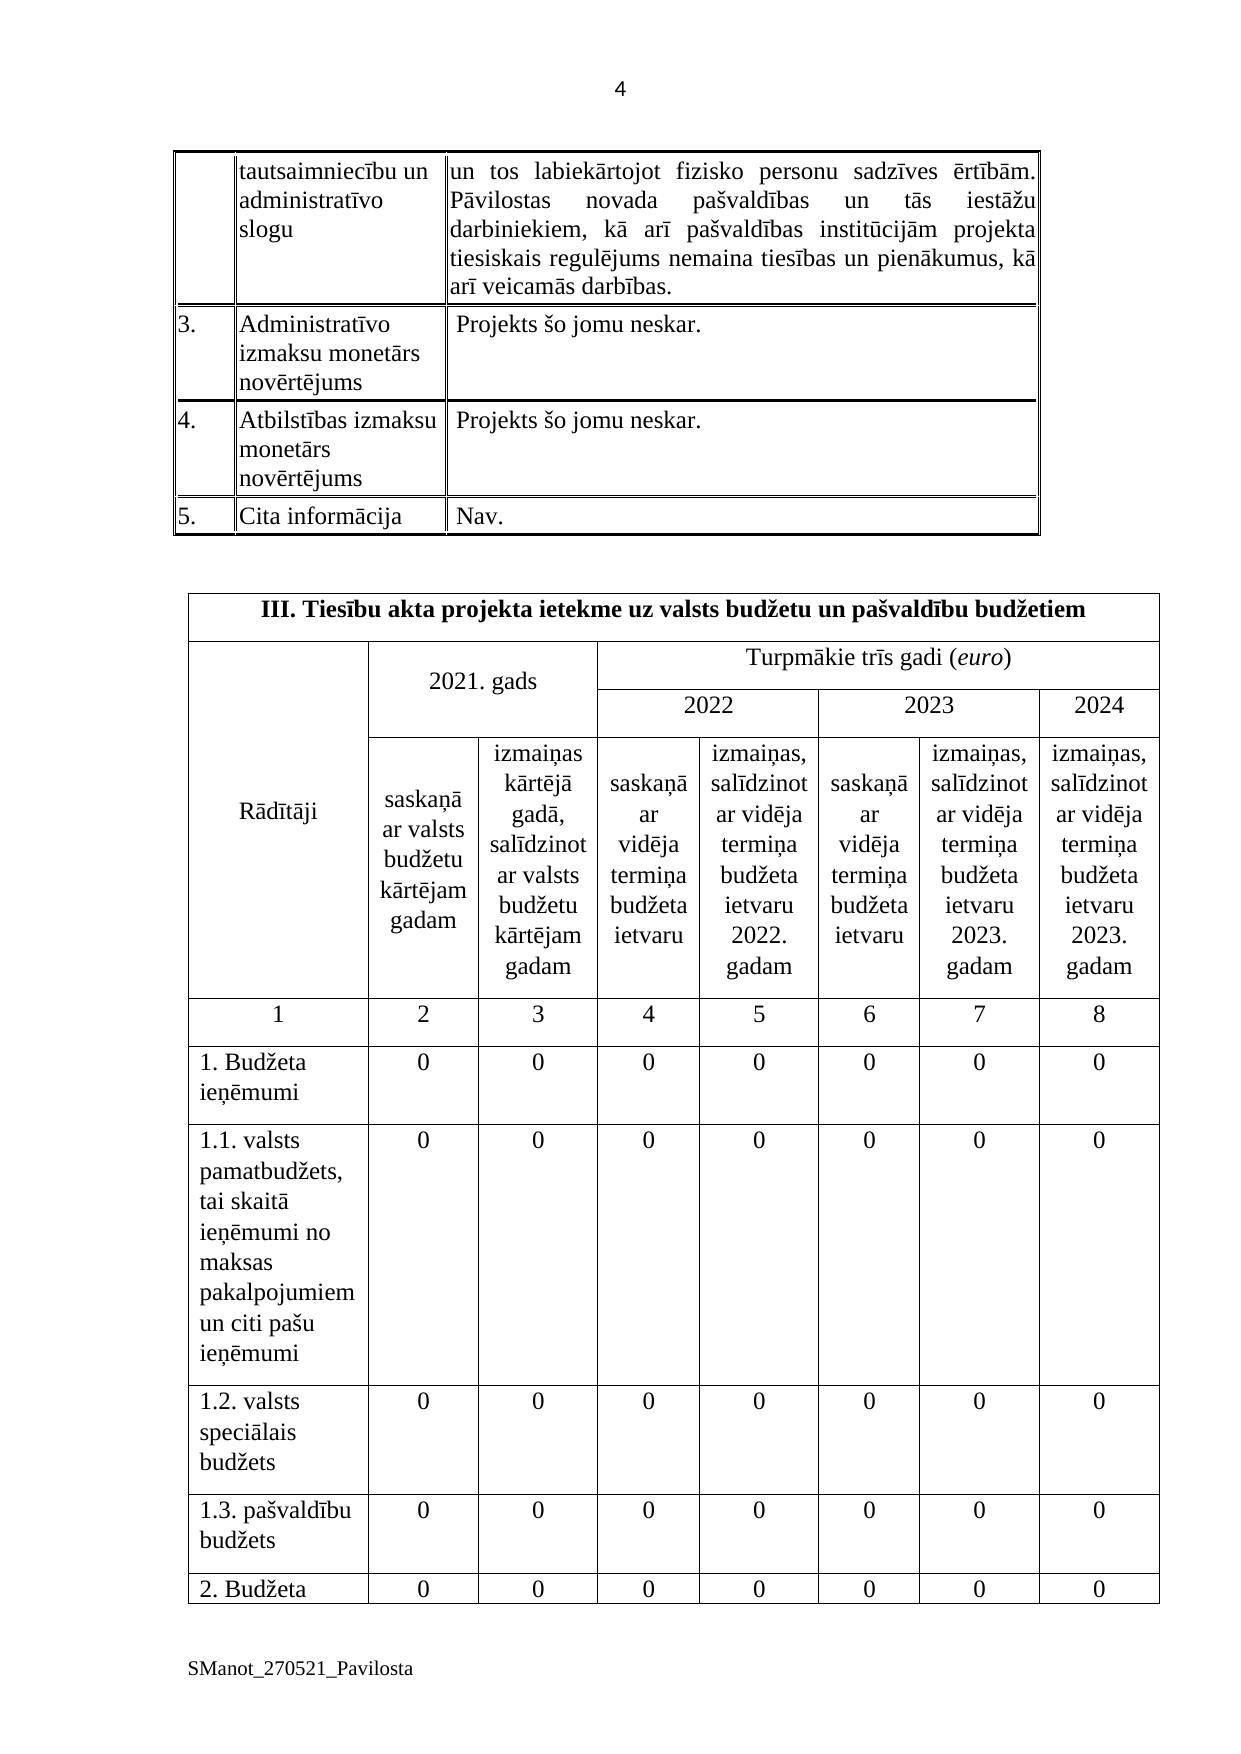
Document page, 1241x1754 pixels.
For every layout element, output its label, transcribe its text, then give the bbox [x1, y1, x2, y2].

table_cell 0 [479, 1574, 597, 1603]
table_cell saskaņā ar vidēja termiņa budžeta ietvaru [819, 738, 919, 998]
table_cell 0 [598, 1386, 699, 1494]
table_cell 2. [176, 153, 236, 303]
table_cell 0 [700, 1574, 818, 1603]
table_cell 0 [369, 1386, 478, 1494]
table_cell Administratīvo izmaksu monetārs novērtējums [237, 307, 445, 399]
table_cell Cita informācija [236, 498, 446, 533]
table_cell 0 [819, 1495, 919, 1573]
table_cell 0 [479, 1047, 597, 1124]
table_cell 0 [479, 1495, 597, 1573]
table_cell 2021. gads [369, 642, 597, 737]
table_cell 0 [920, 1574, 1039, 1603]
table_cell 2022 [598, 690, 818, 737]
table_cell 0 [700, 1386, 818, 1494]
table_cell 1.3. pašvaldību budžets [189, 1495, 368, 1573]
table_cell 0 [819, 1386, 919, 1494]
table_cell 0 [700, 1047, 818, 1124]
table_cell 0 [598, 1047, 699, 1124]
table_cell 0 [920, 1386, 1039, 1494]
table_cell 0 [1040, 1125, 1159, 1385]
table_cell Atbilstības izmaksu monetārs novērtējums [237, 402, 445, 495]
table_cell 4. [176, 399, 234, 495]
table_cell 0 [369, 1125, 478, 1385]
table_cell 1. Budžeta ieņēmumi [189, 1047, 368, 1124]
table_cell 4 [598, 999, 699, 1046]
table_cell 2023 [819, 690, 1039, 737]
table_cell 8 [1040, 999, 1159, 1046]
table_cell 1 [189, 999, 368, 1046]
table_cell saskaņā ar valsts budžetu kārtējam gadam [369, 738, 478, 998]
table_cell saskaņā ar vidēja termiņa budžeta ietvaru [598, 738, 699, 998]
table_cell 3 [479, 999, 597, 1046]
table_cell 5. [174, 495, 236, 533]
table_cell 2 [369, 999, 478, 1046]
table_header III. Tiesību akta projekta ietekme uz valsts budžetu un pašvaldību budžetiem [189, 594, 1159, 641]
table_cell izmaiņas, salīdzinot ar vidēja termiņa budžeta ietvaru 2023. gadam [1040, 738, 1159, 998]
table_cell 5 [700, 999, 818, 1046]
table_cell 3. [176, 303, 234, 399]
table_cell 0 [920, 1125, 1039, 1385]
table_cell 0 [369, 1495, 478, 1573]
table_cell 0 [479, 1125, 597, 1385]
table_cell Rādītāji [189, 642, 368, 998]
table_cell 0 [920, 1047, 1039, 1124]
table_cell 2024 [1040, 690, 1159, 737]
table_cell 0 [700, 1495, 818, 1573]
table_cell 7 [920, 999, 1039, 1046]
table_cell 0 [598, 1125, 699, 1385]
table_cell 1.1. valsts pamatbudžets, tai skaitā ieņēmumi no maksas pakalpojumiem un citi pašu ieņēmumi [189, 1125, 368, 1385]
table_cell 6 [819, 999, 919, 1046]
table_cell 0 [700, 1125, 818, 1385]
table_cell 0 [369, 1047, 478, 1124]
table_cell 0 [1040, 1386, 1159, 1494]
table_cell 0 [819, 1047, 919, 1124]
table_cell 0 [1040, 1495, 1159, 1573]
table_cell Turpmākie trīs gadi (euro) [598, 642, 1159, 689]
table_cell 0 [819, 1574, 919, 1603]
table_cell 0 [819, 1125, 919, 1385]
table_cell izmaiņas, salīdzinot ar vidēja termiņa budžeta ietvaru 2022. gadam [700, 738, 818, 998]
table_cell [236, 153, 446, 303]
table_cell Projekts šo jomu neskar. [448, 399, 1038, 495]
table_cell Projekts šo jomu neskar. [448, 303, 1038, 399]
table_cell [446, 153, 1038, 303]
table_cell izmaiņas, salīdzinot ar vidēja termiņa budžeta ietvaru 2023. gadam [920, 738, 1039, 998]
table_cell 0 [1040, 1574, 1159, 1603]
table_cell 0 [1040, 1047, 1159, 1124]
table_cell 1.2. valsts speciālais budžets [189, 1386, 368, 1494]
table_cell 0 [369, 1574, 478, 1603]
table_cell 0 [598, 1574, 699, 1603]
table_cell Nav. [446, 495, 1039, 533]
table_cell 0 [479, 1386, 597, 1494]
table_cell 2. Budžeta izdevumi [189, 1574, 368, 1603]
table_cell 0 [920, 1495, 1039, 1573]
table_cell 0 [598, 1495, 699, 1573]
table_cell izmaiņas kārtējā gadā, salīdzinot ar valsts budžetu kārtējam gadam [479, 738, 597, 998]
